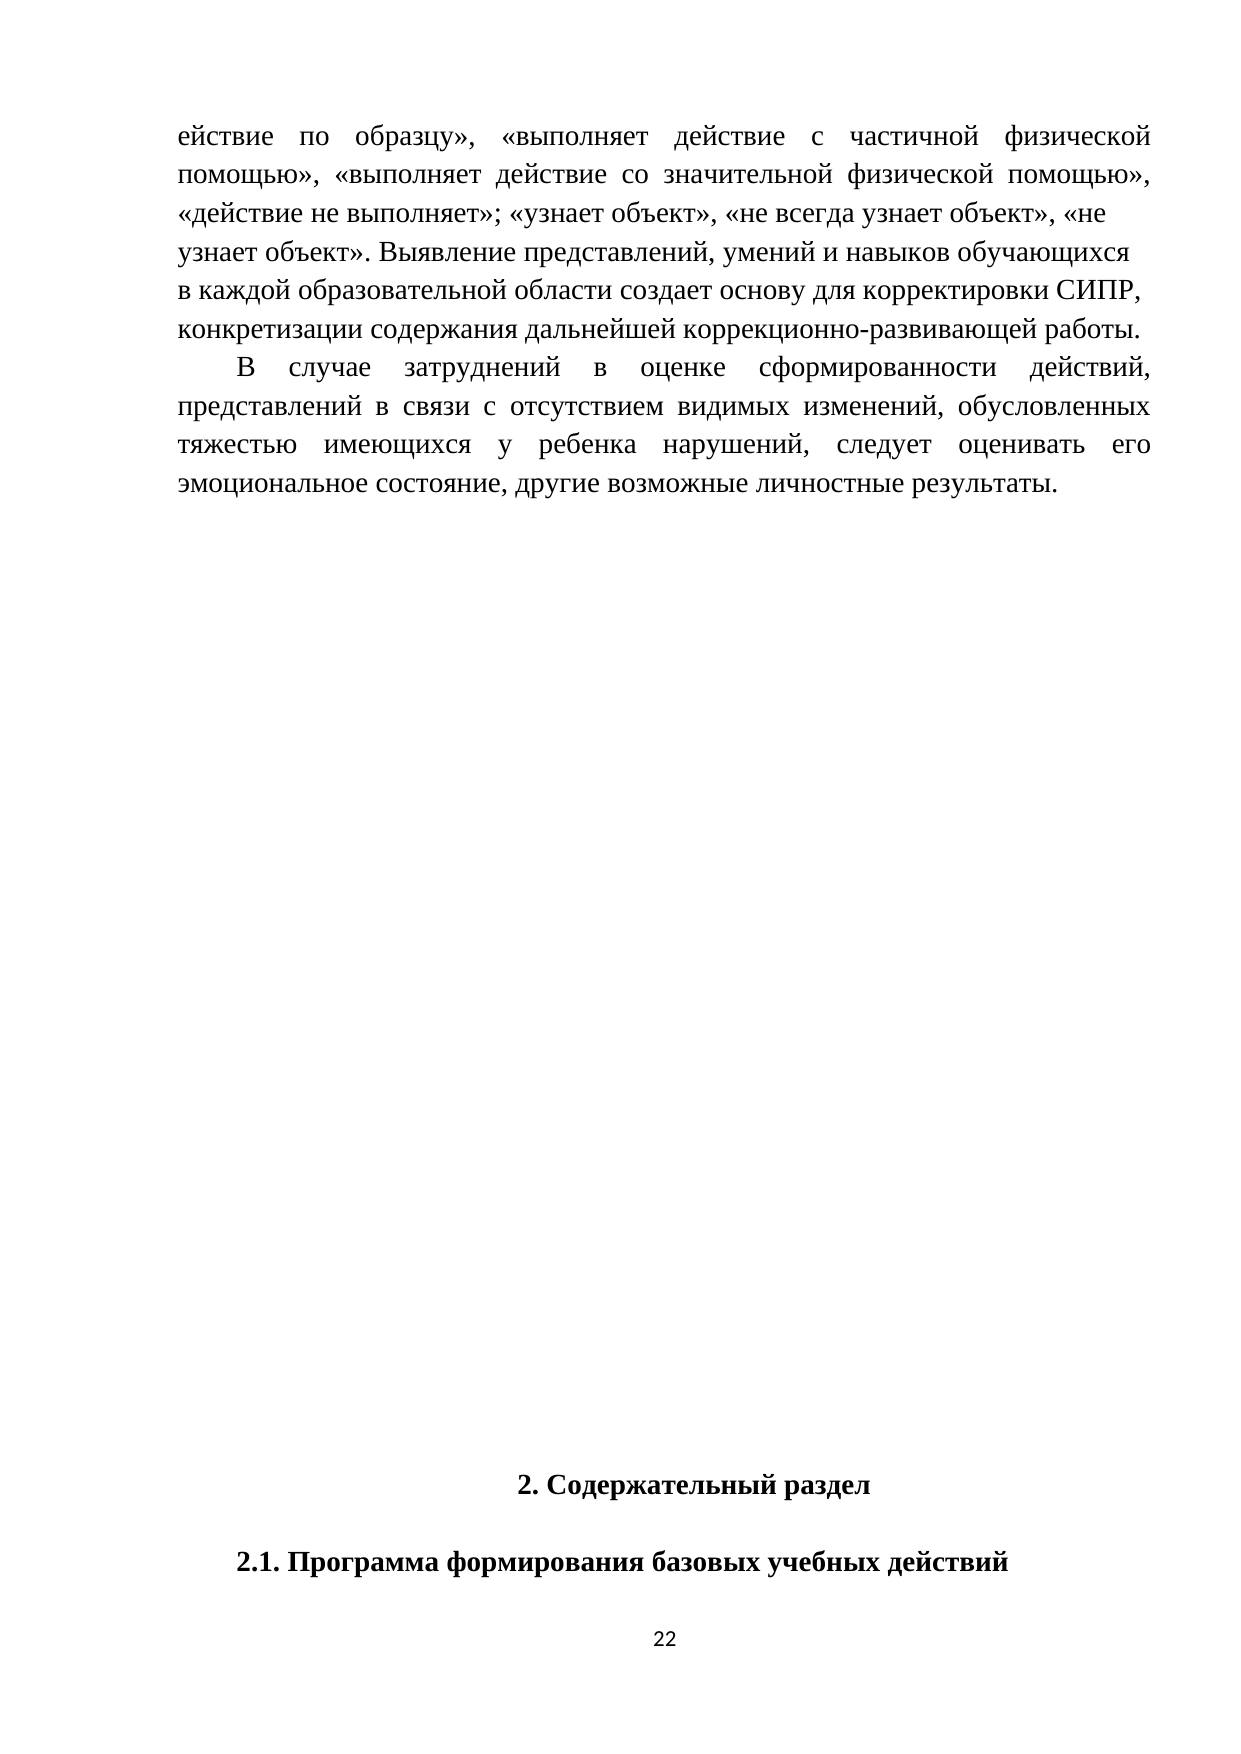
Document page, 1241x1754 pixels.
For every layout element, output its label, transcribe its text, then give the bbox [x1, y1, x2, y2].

text узнает объект». Выявление представлений, умений и навыков обучающихся [177, 234, 1152, 267]
text В случае затруднений в оценке сформированности действий, представлений в связи с отсутствием видимых изменений, обусловленных тяжестью имеющихся у ребенка нарушений, следует оценивать его эмоциональное состояние, другие возможные личностные результаты. [177, 349, 1152, 498]
text в каждой образовательной области создает основу для корректировки СИПР, [177, 272, 1152, 306]
text ействие по образцу», «выполняет действие с частичной физической помощью», «выполняет действие со значительной физической помощью», «действие не выполняет»; «узнает объект», «не всегда узнает объект», «не [177, 118, 1152, 229]
text конкретизации содержания дальнейшей коррекционно-развивающей работы. [177, 311, 1152, 344]
text 2.1. Программа формирования базовых учебных действий [177, 1544, 1152, 1578]
text 2. Содержательный раздел [177, 1467, 1152, 1501]
